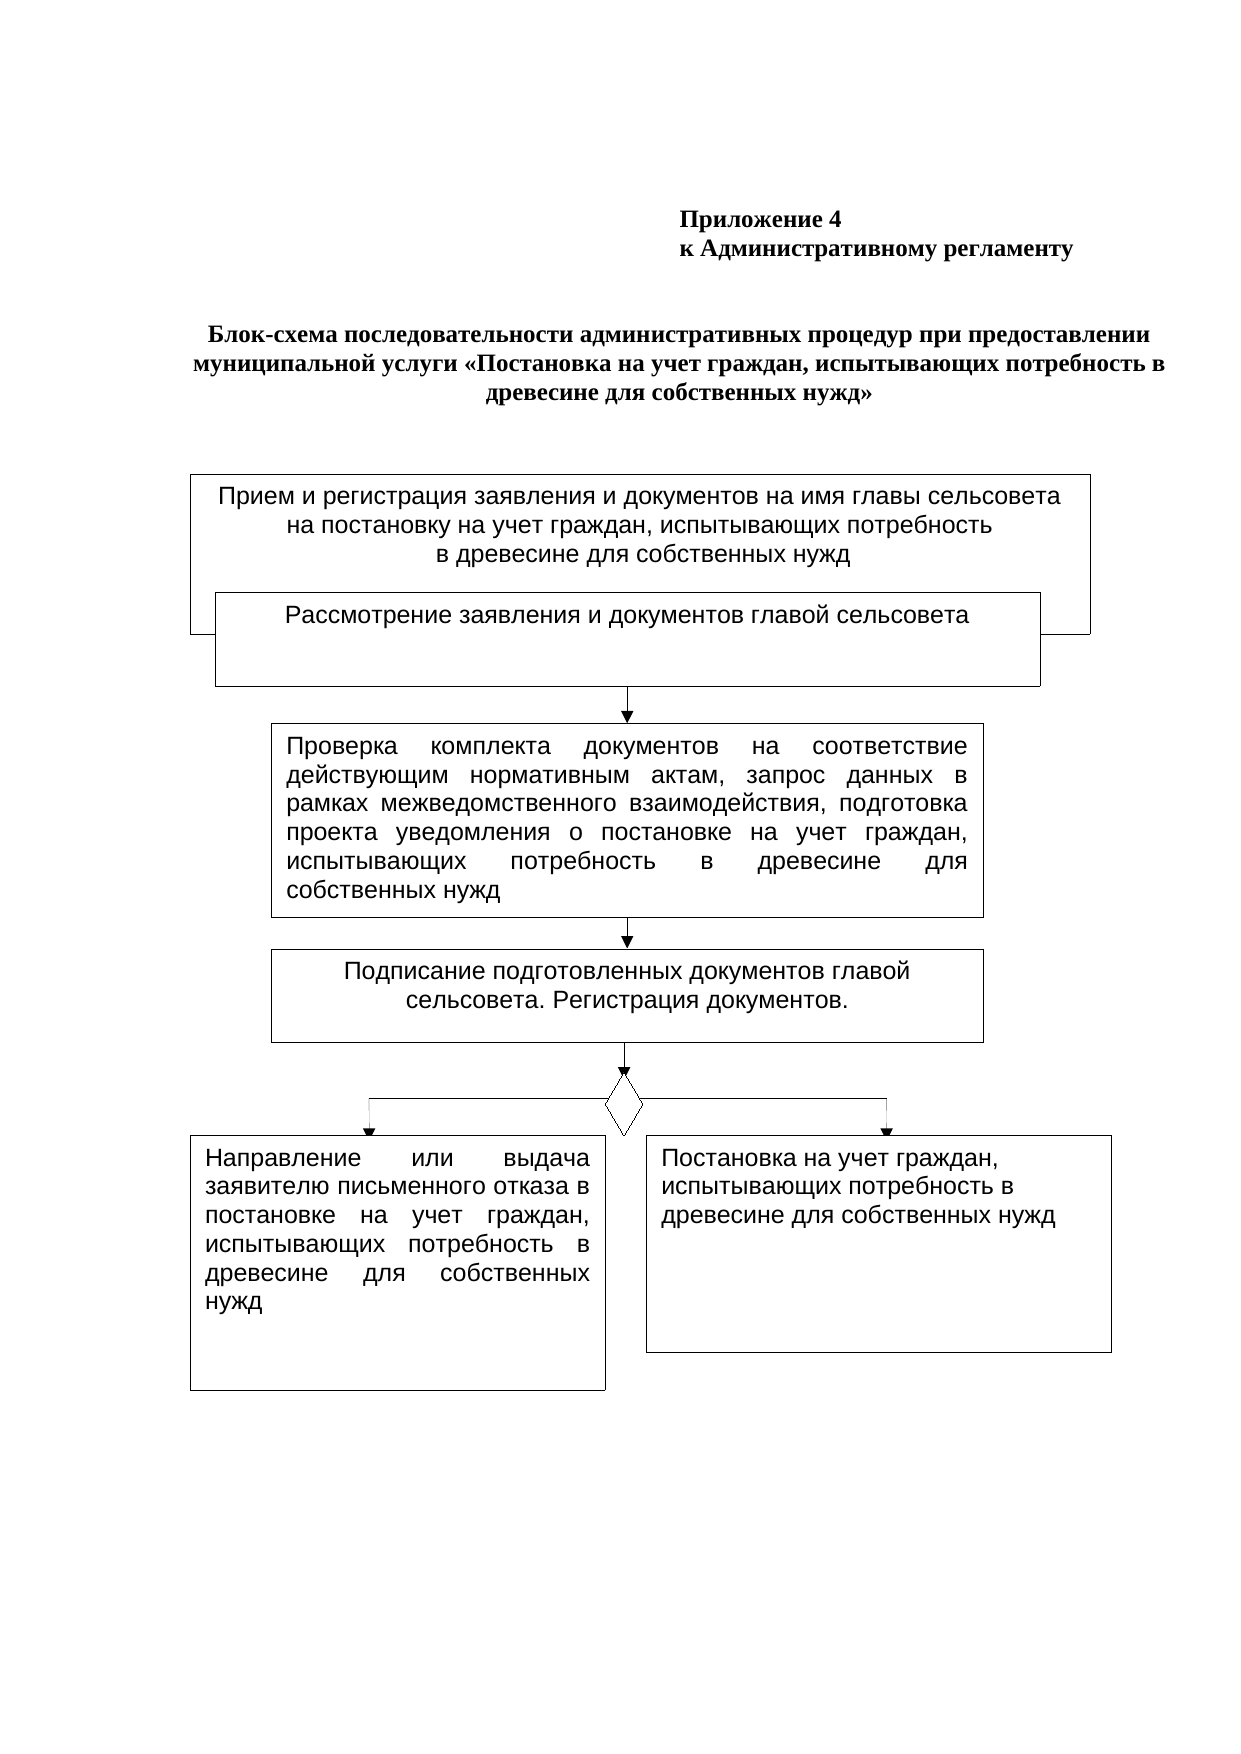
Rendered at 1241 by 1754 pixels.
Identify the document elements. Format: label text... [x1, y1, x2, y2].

text Приложение 4 [679, 204, 1181, 233]
text к Административному регламенту [679, 233, 1181, 262]
text Блок-схема последовательности административных процедур при предоставлении муниципальной услуги «Постановка на учет граждан, испытывающих потребность в древесине для собственных нужд» [177, 319, 1181, 406]
